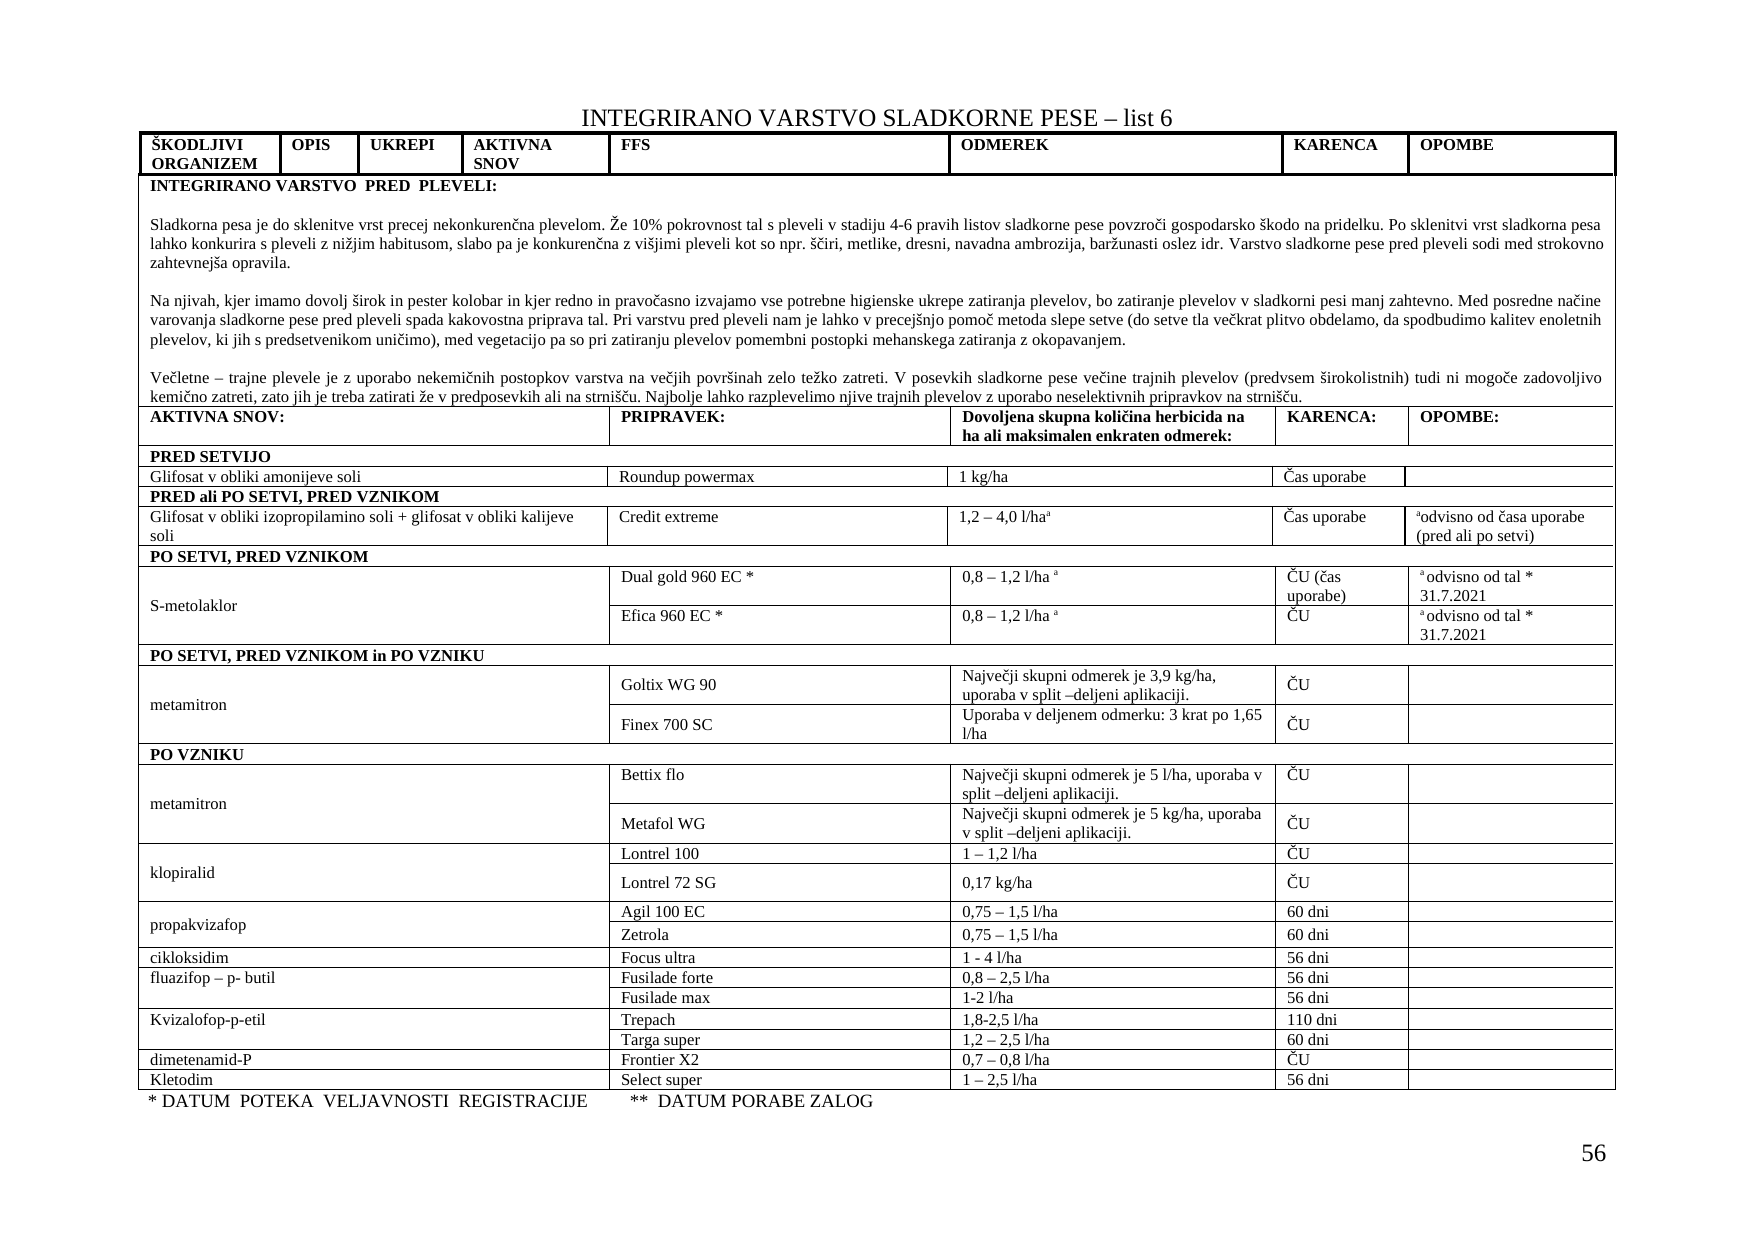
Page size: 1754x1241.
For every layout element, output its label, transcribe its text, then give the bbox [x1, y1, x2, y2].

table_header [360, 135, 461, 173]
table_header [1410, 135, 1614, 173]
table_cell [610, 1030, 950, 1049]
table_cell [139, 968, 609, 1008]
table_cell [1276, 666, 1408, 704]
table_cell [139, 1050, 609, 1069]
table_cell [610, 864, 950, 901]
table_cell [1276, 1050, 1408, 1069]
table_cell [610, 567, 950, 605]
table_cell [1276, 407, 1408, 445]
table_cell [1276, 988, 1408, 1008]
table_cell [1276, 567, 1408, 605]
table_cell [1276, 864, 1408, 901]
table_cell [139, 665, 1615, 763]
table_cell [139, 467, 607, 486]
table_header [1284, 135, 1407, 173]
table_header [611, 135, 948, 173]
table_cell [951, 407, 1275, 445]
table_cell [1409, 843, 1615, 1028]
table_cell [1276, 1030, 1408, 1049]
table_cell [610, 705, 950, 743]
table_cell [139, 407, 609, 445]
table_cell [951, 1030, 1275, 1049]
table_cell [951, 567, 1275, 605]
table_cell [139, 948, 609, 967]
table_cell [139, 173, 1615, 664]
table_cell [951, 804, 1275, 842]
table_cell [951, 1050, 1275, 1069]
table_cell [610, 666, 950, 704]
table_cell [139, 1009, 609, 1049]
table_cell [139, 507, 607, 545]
text * DATUM POTEKA VELJAVNOSTI REGISTRACIJE ** DATUM PORABE ZALOG [148, 1090, 1606, 1112]
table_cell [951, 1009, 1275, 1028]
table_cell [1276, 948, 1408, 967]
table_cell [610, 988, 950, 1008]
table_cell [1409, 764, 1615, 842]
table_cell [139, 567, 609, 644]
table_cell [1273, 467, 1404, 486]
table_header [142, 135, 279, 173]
text INTEGRIRANO VARSTVO SLADKORNE PESE – list 6 [148, 103, 1606, 131]
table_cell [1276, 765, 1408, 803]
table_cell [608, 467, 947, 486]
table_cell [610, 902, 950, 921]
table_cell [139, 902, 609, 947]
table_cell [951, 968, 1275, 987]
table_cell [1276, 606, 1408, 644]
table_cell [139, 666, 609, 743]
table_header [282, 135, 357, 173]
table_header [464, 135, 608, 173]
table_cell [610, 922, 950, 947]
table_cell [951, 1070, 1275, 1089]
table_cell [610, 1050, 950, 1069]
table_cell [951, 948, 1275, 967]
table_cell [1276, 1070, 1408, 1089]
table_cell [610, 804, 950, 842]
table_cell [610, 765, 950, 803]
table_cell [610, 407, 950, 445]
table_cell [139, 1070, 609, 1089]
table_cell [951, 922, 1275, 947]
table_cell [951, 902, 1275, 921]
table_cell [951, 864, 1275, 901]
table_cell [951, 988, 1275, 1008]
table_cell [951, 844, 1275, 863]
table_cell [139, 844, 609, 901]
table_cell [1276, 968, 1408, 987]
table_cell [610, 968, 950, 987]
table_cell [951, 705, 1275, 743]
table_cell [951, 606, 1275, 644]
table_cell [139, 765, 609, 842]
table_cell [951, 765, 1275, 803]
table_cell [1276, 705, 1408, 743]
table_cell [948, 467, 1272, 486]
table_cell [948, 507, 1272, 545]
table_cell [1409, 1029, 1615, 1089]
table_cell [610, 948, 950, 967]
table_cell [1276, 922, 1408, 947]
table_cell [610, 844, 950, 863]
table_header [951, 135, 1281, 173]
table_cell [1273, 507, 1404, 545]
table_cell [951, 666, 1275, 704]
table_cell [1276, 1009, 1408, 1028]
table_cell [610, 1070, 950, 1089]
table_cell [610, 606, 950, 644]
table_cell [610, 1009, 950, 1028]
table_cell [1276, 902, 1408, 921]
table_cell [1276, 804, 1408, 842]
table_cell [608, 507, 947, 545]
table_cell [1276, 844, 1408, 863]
